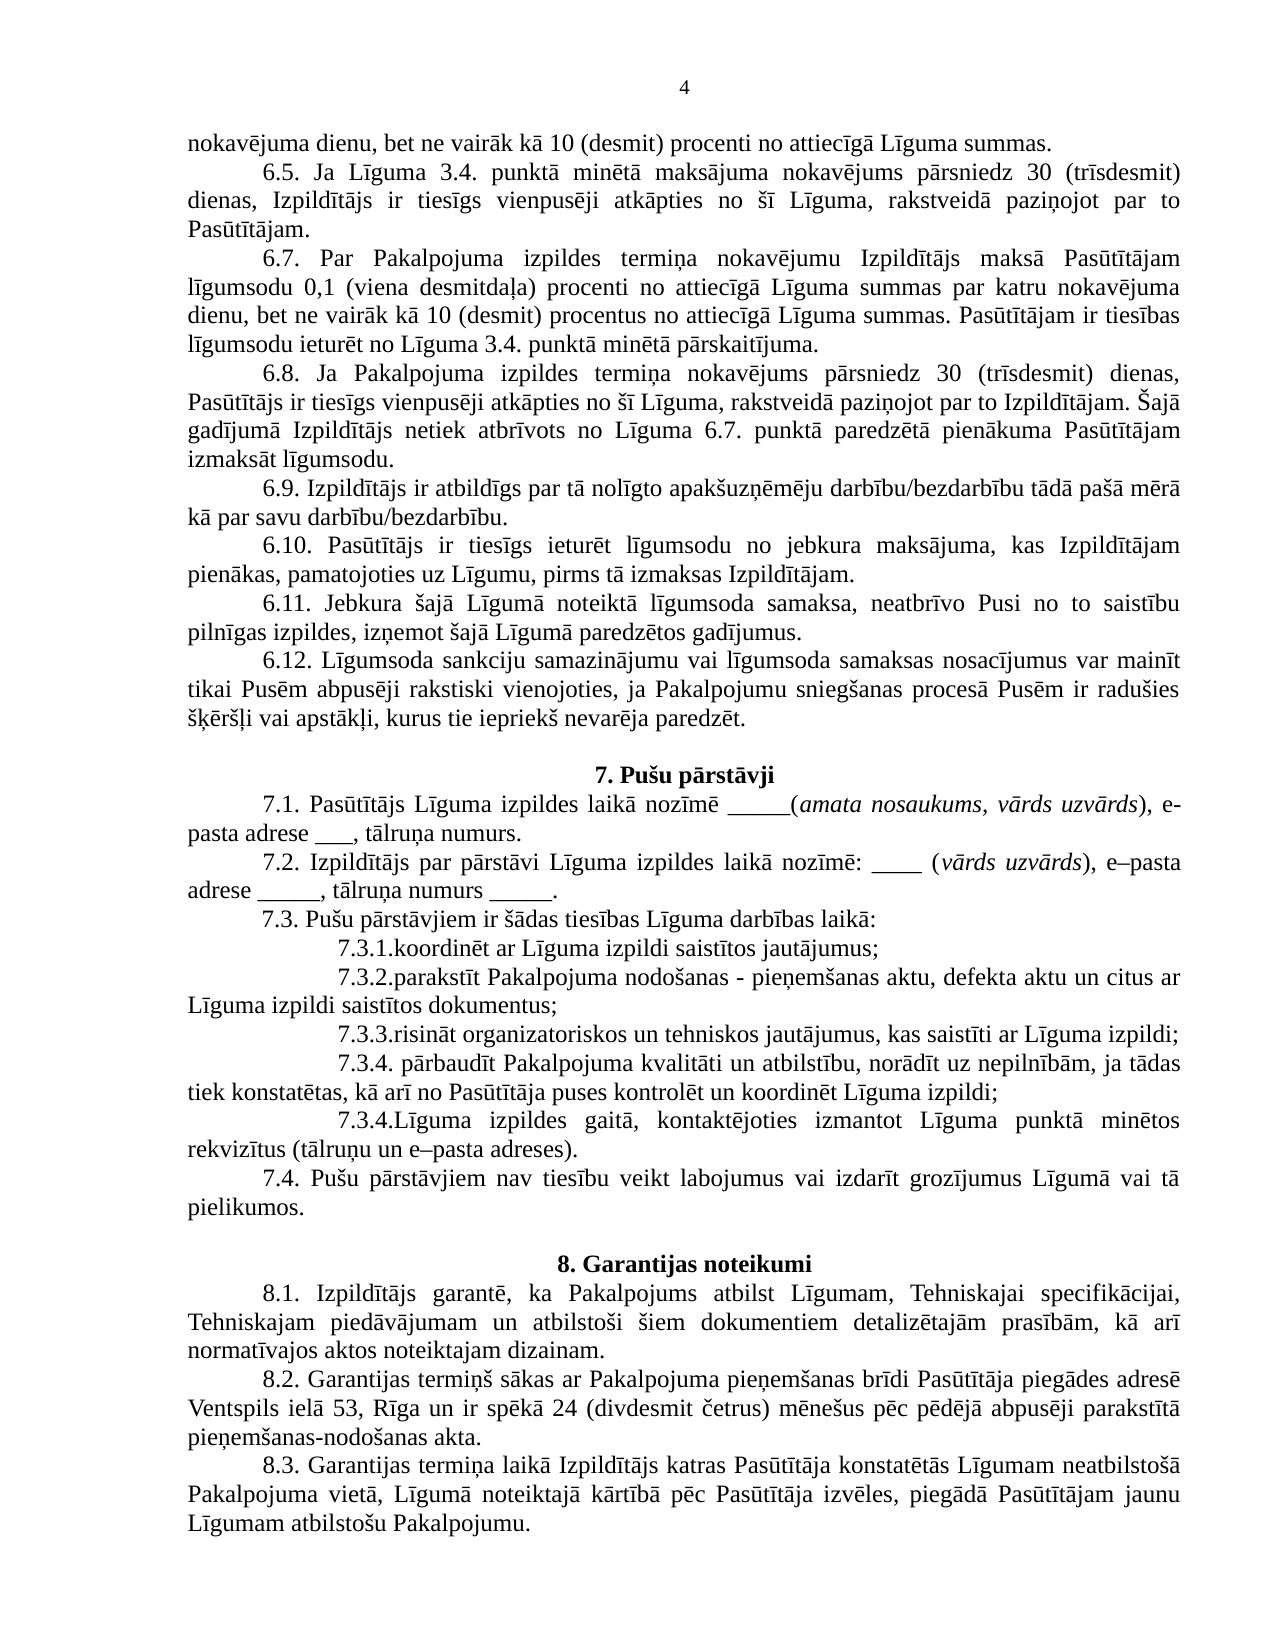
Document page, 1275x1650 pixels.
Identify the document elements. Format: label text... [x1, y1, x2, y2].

text 6.10. Pasūtītājs ir tiesīgs ieturēt līgumsodu no jebkura maksājuma, kas Izpildītājam pienākas, pamatojoties uz Līgumu, pirms tā izmaksas Izpildītājam. [187, 530, 1181, 588]
text 7.3.3.risināt organizatoriskos un tehniskos jautājumus, kas saistīti ar Līguma izpildi; [187, 1019, 1181, 1048]
text 8.1. Izpildītājs garantē, ka Pakalpojums atbilst Līgumam, Tehniskajai specifikācijai, Tehniskajam piedāvājumam un atbilstoši šiem dokumentiem detalizētajām prasībām, kā arī normatīvajos aktos noteiktajam dizainam. [187, 1278, 1181, 1364]
text 7.2. Izpildītājs par pārstāvi Līguma izpildes laikā nozīmē: ____ (vārds uzvārds), e–pasta adrese _____, tālruņa numurs _____. [187, 847, 1181, 904]
text 6.9. Izpildītājs ir atbildīgs par tā nolīgto apakšuzņēmēju darbību/bezdarbību tādā pašā mērā kā par savu darbību/bezdarbību. [187, 473, 1181, 530]
text 7.4. Pušu pārstāvjiem nav tiesību veikt labojumus vai izdarīt grozījumus Līgumā vai tā pielikumos. [187, 1163, 1181, 1220]
text 7. Pušu pārstāvji [187, 760, 1181, 789]
text 7.3.1.koordinēt ar Līguma izpildi saistītos jautājumus; [187, 933, 1181, 962]
text 6.7. Par Pakalpojuma izpildes termiņa nokavējumu Izpildītājs maksā Pasūtītājam līgumsodu 0,1 (viena desmitdaļa) procenti no attiecīgā Līguma summas par katru nokavējuma dienu, bet ne vairāk kā 10 (desmit) procentus no attiecīgā Līguma summas. Pasūtītājam ir tiesības līgumsodu ieturēt no Līguma 3.4. punktā minētā pārskaitījuma. [187, 243, 1181, 358]
text 6.5. Ja Līguma 3.4. punktā minētā maksājuma nokavējums pārsniedz 30 (trīsdesmit) dienas, Izpildītājs ir tiesīgs vienpusēji atkāpties no šī Līguma, rakstveidā paziņojot par to Pasūtītājam. [187, 157, 1181, 243]
text 7.3.4. pārbaudīt Pakalpojuma kvalitāti un atbilstību, norādīt uz nepilnībām, ja tādas tiek konstatētas, kā arī no Pasūtītāja puses kontrolēt un koordinēt Līguma izpildi; [187, 1048, 1181, 1105]
text 7.3. Pušu pārstāvjiem ir šādas tiesības Līguma darbības laikā: [187, 904, 1181, 933]
text 6.12. Līgumsoda sankciju samazinājumu vai līgumsoda samaksas nosacījumus var mainīt tikai Pusēm abpusēji rakstiski vienojoties, ja Pakalpojumu sniegšanas procesā Pusēm ir radušies šķēršļi vai apstākļi, kurus tie iepriekš nevarēja paredzēt. [187, 645, 1181, 732]
text 7.3.2.parakstīt Pakalpojuma nodošanas - pieņemšanas aktu, defekta aktu un citus ar Līguma izpildi saistītos dokumentus; [187, 962, 1181, 1019]
text 7.1. Pasūtītājs Līguma izpildes laikā nozīmē _____(amata nosaukums, vārds uzvārds), e-pasta adrese ___, tālruņa numurs. [187, 789, 1181, 847]
text 8.2. Garantijas termiņš sākas ar Pakalpojuma pieņemšanas brīdi Pasūtītāja piegādes adresē Ventspils ielā 53, Rīga un ir spēkā 24 (divdesmit četrus) mēnešus pēc pēdējā abpusēji parakstītā pieņemšanas-nodošanas akta. [187, 1364, 1181, 1450]
text 8. Garantijas noteikumi [187, 1249, 1181, 1278]
text 6.11. Jebkura šajā Līgumā noteiktā līgumsoda samaksa, neatbrīvo Pusi no to saistību pilnīgas izpildes, izņemot šajā Līgumā paredzētos gadījumus. [187, 588, 1181, 645]
text 6.8. Ja Pakalpojuma izpildes termiņa nokavējums pārsniedz 30 (trīsdesmit) dienas, Pasūtītājs ir tiesīgs vienpusēji atkāpties no šī Līguma, rakstveidā paziņojot par to Izpildītājam. Šajā gadījumā Izpildītājs netiek atbrīvots no Līguma 6.7. punktā paredzētā pienākuma Pasūtītājam izmaksāt līgumsodu. [187, 358, 1181, 473]
text 8.3. Garantijas termiņa laikā Izpildītājs katras Pasūtītāja konstatētās Līgumam neatbilstošā Pakalpojuma vietā, Līgumā noteiktajā kārtībā pēc Pasūtītāja izvēles, piegādā Pasūtītājam jaunu Līgumam atbilstošu Pakalpojumu. [187, 1450, 1181, 1537]
text 7.3.4.Līguma izpildes gaitā, kontaktējoties izmantot Līguma punktā minētos rekvizītus (tālruņu un e–pasta adreses). [187, 1105, 1181, 1163]
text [187, 128, 1181, 157]
